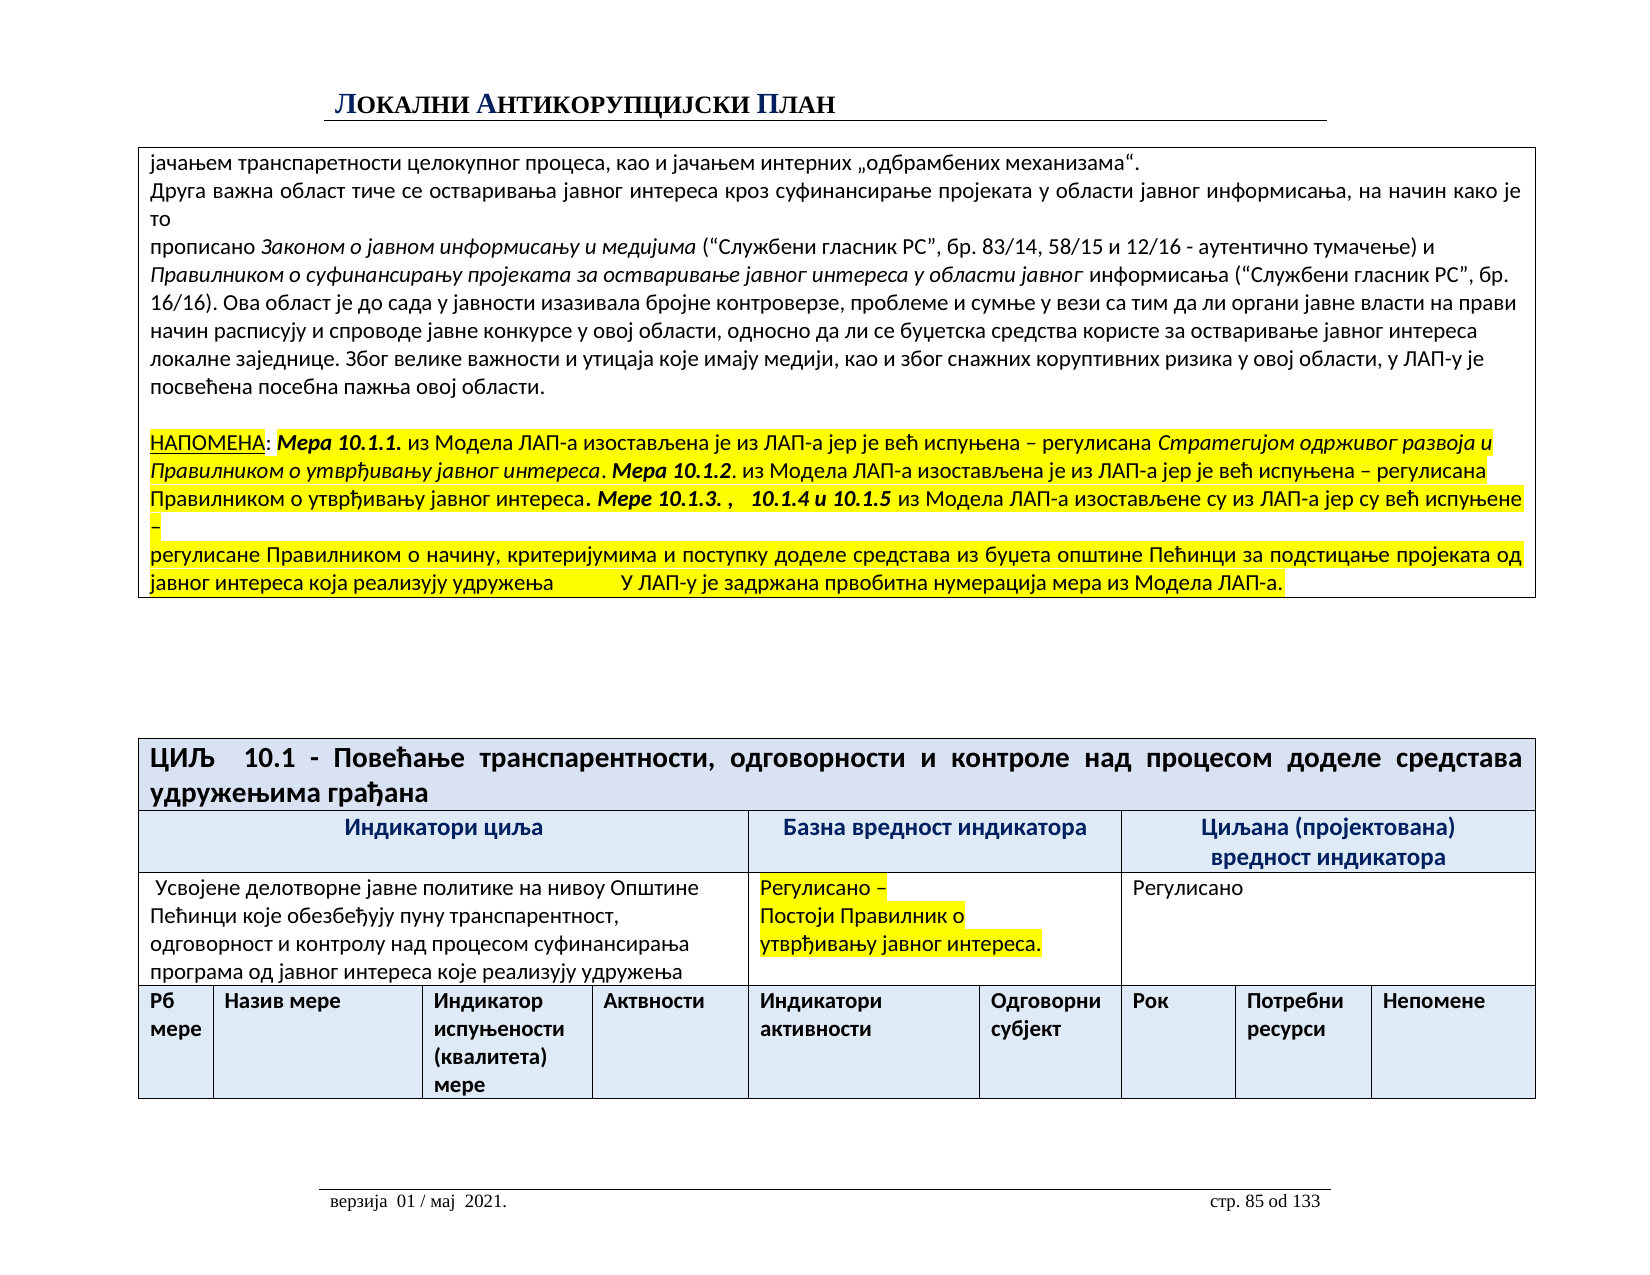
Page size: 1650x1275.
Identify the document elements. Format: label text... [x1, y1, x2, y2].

table_cell Актвности [593, 986, 748, 1098]
table_cell Индикатор испуњености (квалитета) мере [423, 986, 592, 1098]
table_cell Назив мере [214, 986, 422, 1098]
table_cell Регулисано [1122, 873, 1535, 985]
table_cell Регулисано – Постоји Правилник о утврђивању јавног интереса. [749, 873, 1121, 985]
table_header ЦИЉ 10.1 - Повећање транспарентности, одговорности и контроле над процесом доделе средстава удружењима грађана [139, 739, 1535, 810]
table_cell Одговорни субјект [980, 986, 1121, 1098]
table_cell Непомене [1372, 986, 1535, 1098]
table_cell Рб мере [139, 986, 213, 1098]
table_cell Усвојене делотворне јавне политике на нивоу Општине Пећинци које обезбеђују пуну транспарентност, одговорност и контролу над процесом суфинансирања програма од јавног интереса које реализују удружења [139, 873, 748, 985]
table_cell Индикатори активности [749, 986, 979, 1098]
table_cell Рок [1122, 986, 1235, 1098]
table_cell Базна вредност индикатора [749, 811, 1121, 872]
table_cell Индикатори циља [139, 811, 748, 872]
table_cell Потребни ресурси [1236, 986, 1371, 1098]
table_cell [139, 148, 1535, 597]
table_cell Циљана (пројектована) вредност индикатора [1122, 811, 1535, 872]
